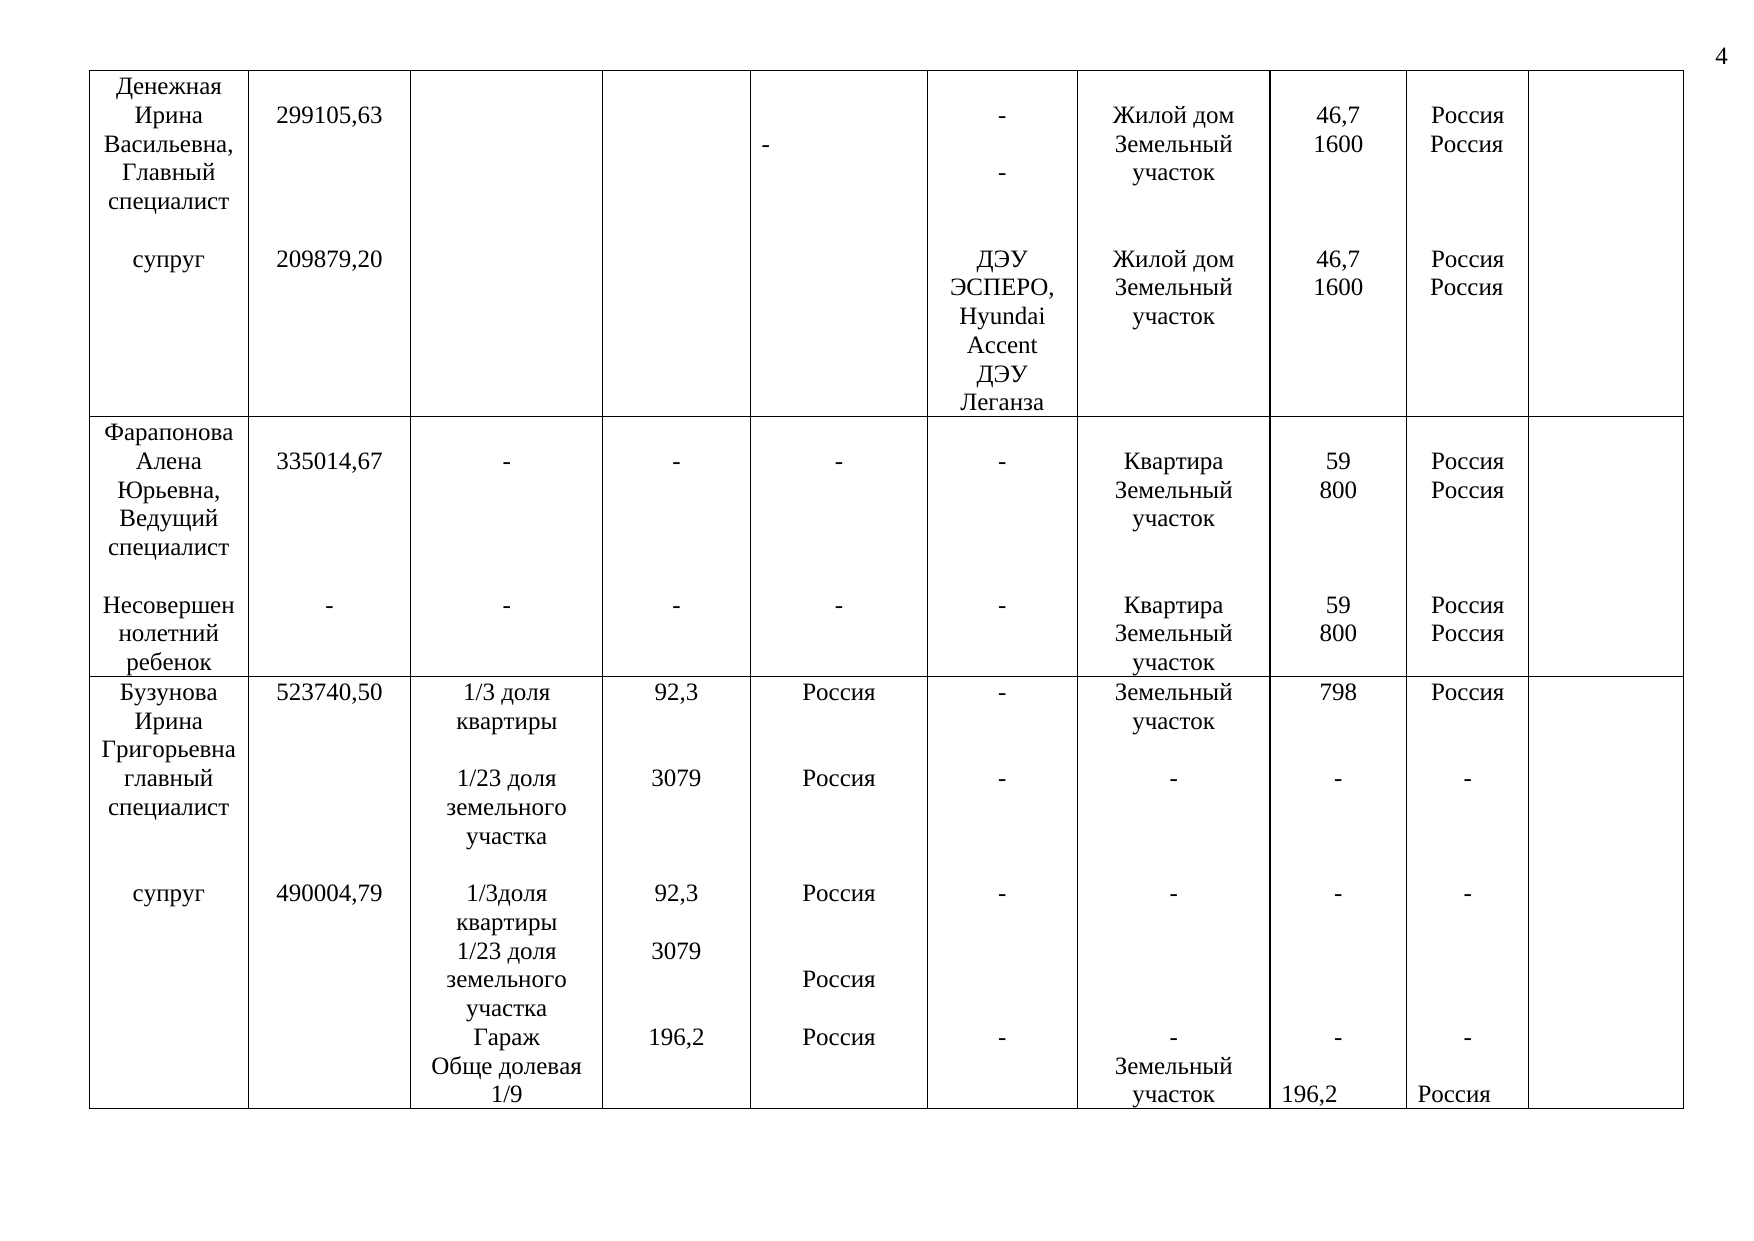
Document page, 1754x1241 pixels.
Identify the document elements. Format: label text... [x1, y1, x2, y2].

table_cell 523740,50 490004,79 [249, 677, 410, 1108]
table_cell [411, 71, 602, 416]
table_cell Фарапонова Алена Юрьевна, Ведущий специалист Несовершеннолетний ребенок [90, 417, 248, 676]
table_cell 335014,67 - [249, 417, 410, 676]
table_cell - - [603, 417, 750, 676]
table_cell 92,3 3079 92,3 3079 196,2 [603, 677, 750, 1108]
table_cell Россия Россия Россия Россия [1407, 71, 1528, 416]
table_cell Россия Россия Россия Россия [1407, 417, 1528, 676]
table_cell Россия - - - Россия [1407, 677, 1528, 1108]
table_cell - - [928, 417, 1077, 676]
table_cell Земельный участок - - - Земельный участок [1078, 677, 1269, 1108]
table_cell - - [751, 417, 927, 676]
table_cell [603, 71, 750, 416]
table_cell [1529, 677, 1683, 1108]
table_cell - - - - [928, 677, 1077, 1108]
table_cell Россия Россия Россия Россия Россия [751, 677, 927, 1108]
table_cell Денежная Ирина Васильевна, Главный специалист супруг [90, 71, 248, 416]
table_cell 798 - - - 196,2 [1271, 677, 1406, 1108]
table_cell - [751, 71, 927, 416]
table_cell 46,7 1600 46,7 1600 [1271, 71, 1406, 416]
table_cell Бузунова Ирина Григорьевна главный специалист супруг [90, 677, 248, 1108]
table_cell Квартира Земельный участок Квартира Земельный участок [1078, 417, 1269, 676]
table_cell Жилой дом Земельный участок Жилой дом Земельный участок [1078, 71, 1269, 416]
table_cell 1/3 доля квартиры 1/23 доля земельного участка 1/3доля квартиры 1/23 доля земельного участка Гараж Обще долевая 1/9 [411, 677, 602, 1108]
table_cell 59 800 59 800 [1271, 417, 1406, 676]
table_cell [1529, 417, 1683, 676]
table_cell - - ДЭУ ЭСПЕРО, Hyundai Accent ДЭУ Леганза [928, 71, 1077, 416]
table_cell [1529, 71, 1683, 416]
table_cell 299105,63 209879,20 [249, 71, 410, 416]
table_cell - - [411, 417, 602, 676]
